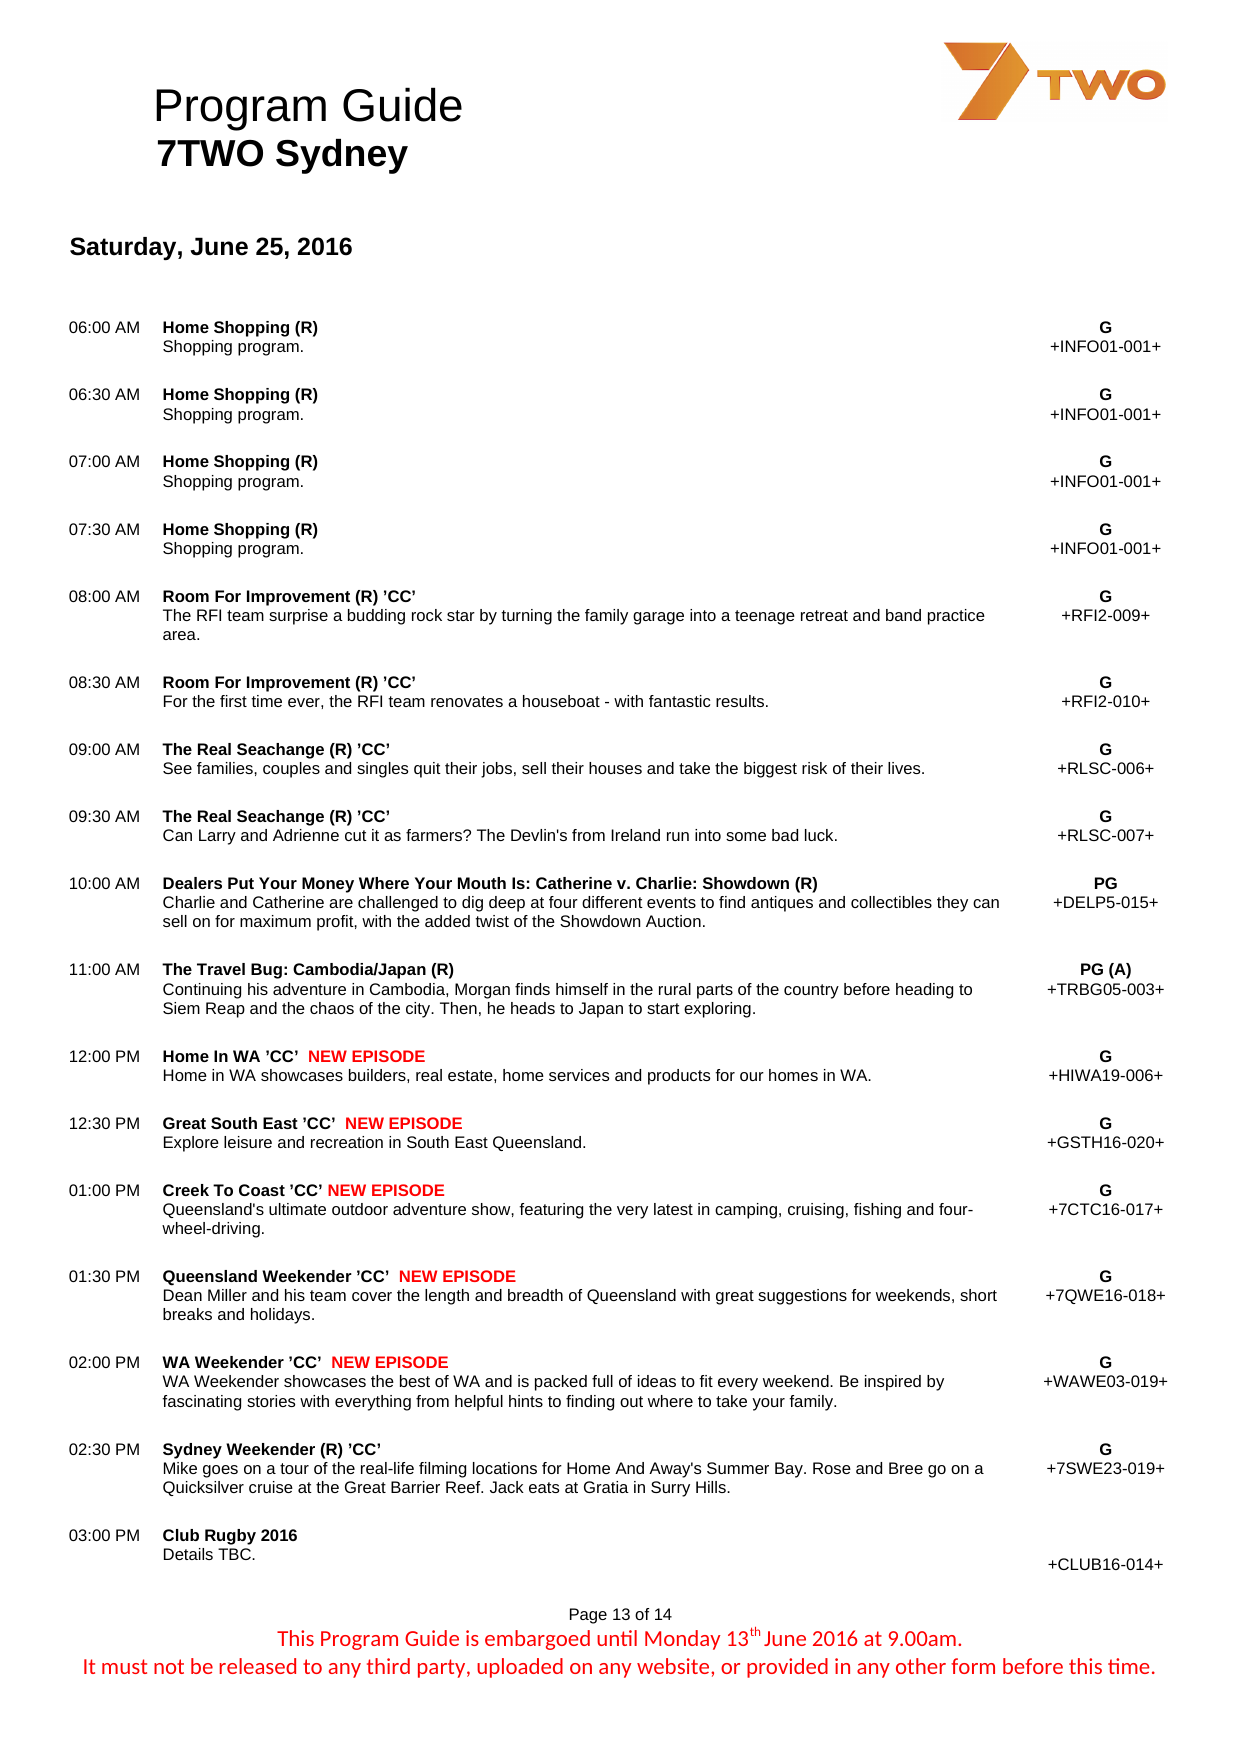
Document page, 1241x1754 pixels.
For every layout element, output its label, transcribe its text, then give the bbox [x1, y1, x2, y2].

table_header Room For Improvement (R) ’CC’ For the first time ever, the RFI team renovates a houseboat - with fantastic results. [151, 673, 1022, 711]
table_header G +7CTC16-017+ [1022, 1181, 1189, 1238]
table_header PG (A) +TRBG05-003+ [1022, 960, 1189, 1018]
table_header +CLUB16-014+ [1022, 1526, 1189, 1573]
table_header G +INFO01-001+ [1022, 318, 1189, 356]
table_header Dealers Put Your Money Where Your Mouth Is: Catherine v. Charlie: Showdown (R) Charlie and Catherine are challenged to dig deep at four different events to find antiques and collectibles they can sell on for maximum profit, with the added twist of the Showdown Auction. [151, 874, 1022, 931]
table_header 12:00 PM [51, 1046, 151, 1085]
table_header The Travel Bug: Cambodia/Japan (R) Continuing his adventure in Cambodia, Morgan finds himself in the rural parts of the country before heading to Siem Reap and the chaos of the city. Then, he heads to Japan to start exploring. [151, 960, 1022, 1018]
table_header G +GSTH16-020+ [1022, 1114, 1189, 1152]
table_header 09:30 AM [51, 807, 151, 845]
table_header Home In WA ’CC’ NEW EPISODE Home in WA showcases builders, real estate, home services and products for our homes in WA. [151, 1046, 1022, 1085]
table_header 02:00 PM [51, 1353, 151, 1411]
table_header 09:00 AM [51, 740, 151, 778]
table_header G +RLSC-006+ [1022, 740, 1189, 778]
table_header Home Shopping (R) Shopping program. [151, 452, 1022, 491]
table_header The Real Seachange (R) ’CC’ Can Larry and Adrienne cut it as farmers? The Devlin's from Ireland run into some bad luck. [151, 807, 1022, 845]
table_header Great South East ’CC’ NEW EPISODE Explore leisure and recreation in South East Queensland. [151, 1114, 1022, 1152]
table_header 01:30 PM [51, 1267, 151, 1324]
table_header The Real Seachange (R) ’CC’ See families, couples and singles quit their jobs, sell their houses and take the biggest risk of their lives. [151, 740, 1022, 778]
table_header Queensland Weekender ’CC’ NEW EPISODE Dean Miller and his team cover the length and breadth of Queensland with great suggestions for weekends, short breaks and holidays. [151, 1267, 1022, 1324]
table_header 07:00 AM [51, 452, 151, 491]
table_header 10:00 AM [51, 874, 151, 931]
table_header G +7QWE16-018+ [1022, 1267, 1189, 1324]
table_header PG +DELP5-015+ [1022, 874, 1189, 931]
table_header Home Shopping (R) Shopping program. [151, 318, 1022, 356]
table_header Club Rugby 2016 Details TBC. [151, 1526, 1022, 1573]
table_header Home Shopping (R) Shopping program. [151, 519, 1022, 558]
table_header G +7SWE23-019+ [1022, 1439, 1189, 1497]
table_header 07:30 AM [51, 519, 151, 558]
table_header 12:30 PM [51, 1114, 151, 1152]
table_header 11:00 AM [51, 960, 151, 1018]
table_header Creek To Coast ’CC’ NEW EPISODE Queensland's ultimate outdoor adventure show, featuring the very latest in camping, cruising, fishing and four-wheel-driving. [151, 1181, 1022, 1238]
table_header G +RFI2-009+ [1022, 586, 1189, 644]
table_header G +INFO01-001+ [1022, 519, 1189, 558]
table_header 02:30 PM [51, 1439, 151, 1497]
table_header Room For Improvement (R) ’CC’ The RFI team surprise a budding rock star by turning the family garage into a teenage retreat and band practice area. [151, 586, 1022, 644]
table_header G +INFO01-001+ [1022, 385, 1189, 423]
picture [941, 41, 1168, 122]
table_header G +RLSC-007+ [1022, 807, 1189, 845]
table_header 01:00 PM [51, 1181, 151, 1238]
table_header WA Weekender ’CC’ NEW EPISODE WA Weekender showcases the best of WA and is packed full of ideas to fit every weekend. Be inspired by fascinating stories with everything from helpful hints to finding out where to take your family. [151, 1353, 1022, 1411]
table_header 08:30 AM [51, 673, 151, 711]
table_header Sydney Weekender (R) ’CC’ Mike goes on a tour of the real-life filming locations for Home And Away's Summer Bay. Rose and Bree go on a Quicksilver cruise at the Great Barrier Reef. Jack eats at Gratia in Surry Hills. [151, 1439, 1022, 1497]
table_header G +WAWE03-019+ [1022, 1353, 1189, 1411]
table_header 06:30 AM [51, 385, 151, 423]
table_header G +INFO01-001+ [1022, 452, 1189, 491]
table_header 08:00 AM [51, 586, 151, 644]
text Saturday, June 25, 2016 [62, 232, 1178, 261]
table_header G +RFI2-010+ [1022, 673, 1189, 711]
table_header 03:00 PM [51, 1526, 151, 1573]
table_header G +HIWA19-006+ [1022, 1046, 1189, 1085]
table_header 06:00 AM [51, 318, 151, 356]
table_header Home Shopping (R) Shopping program. [151, 385, 1022, 423]
